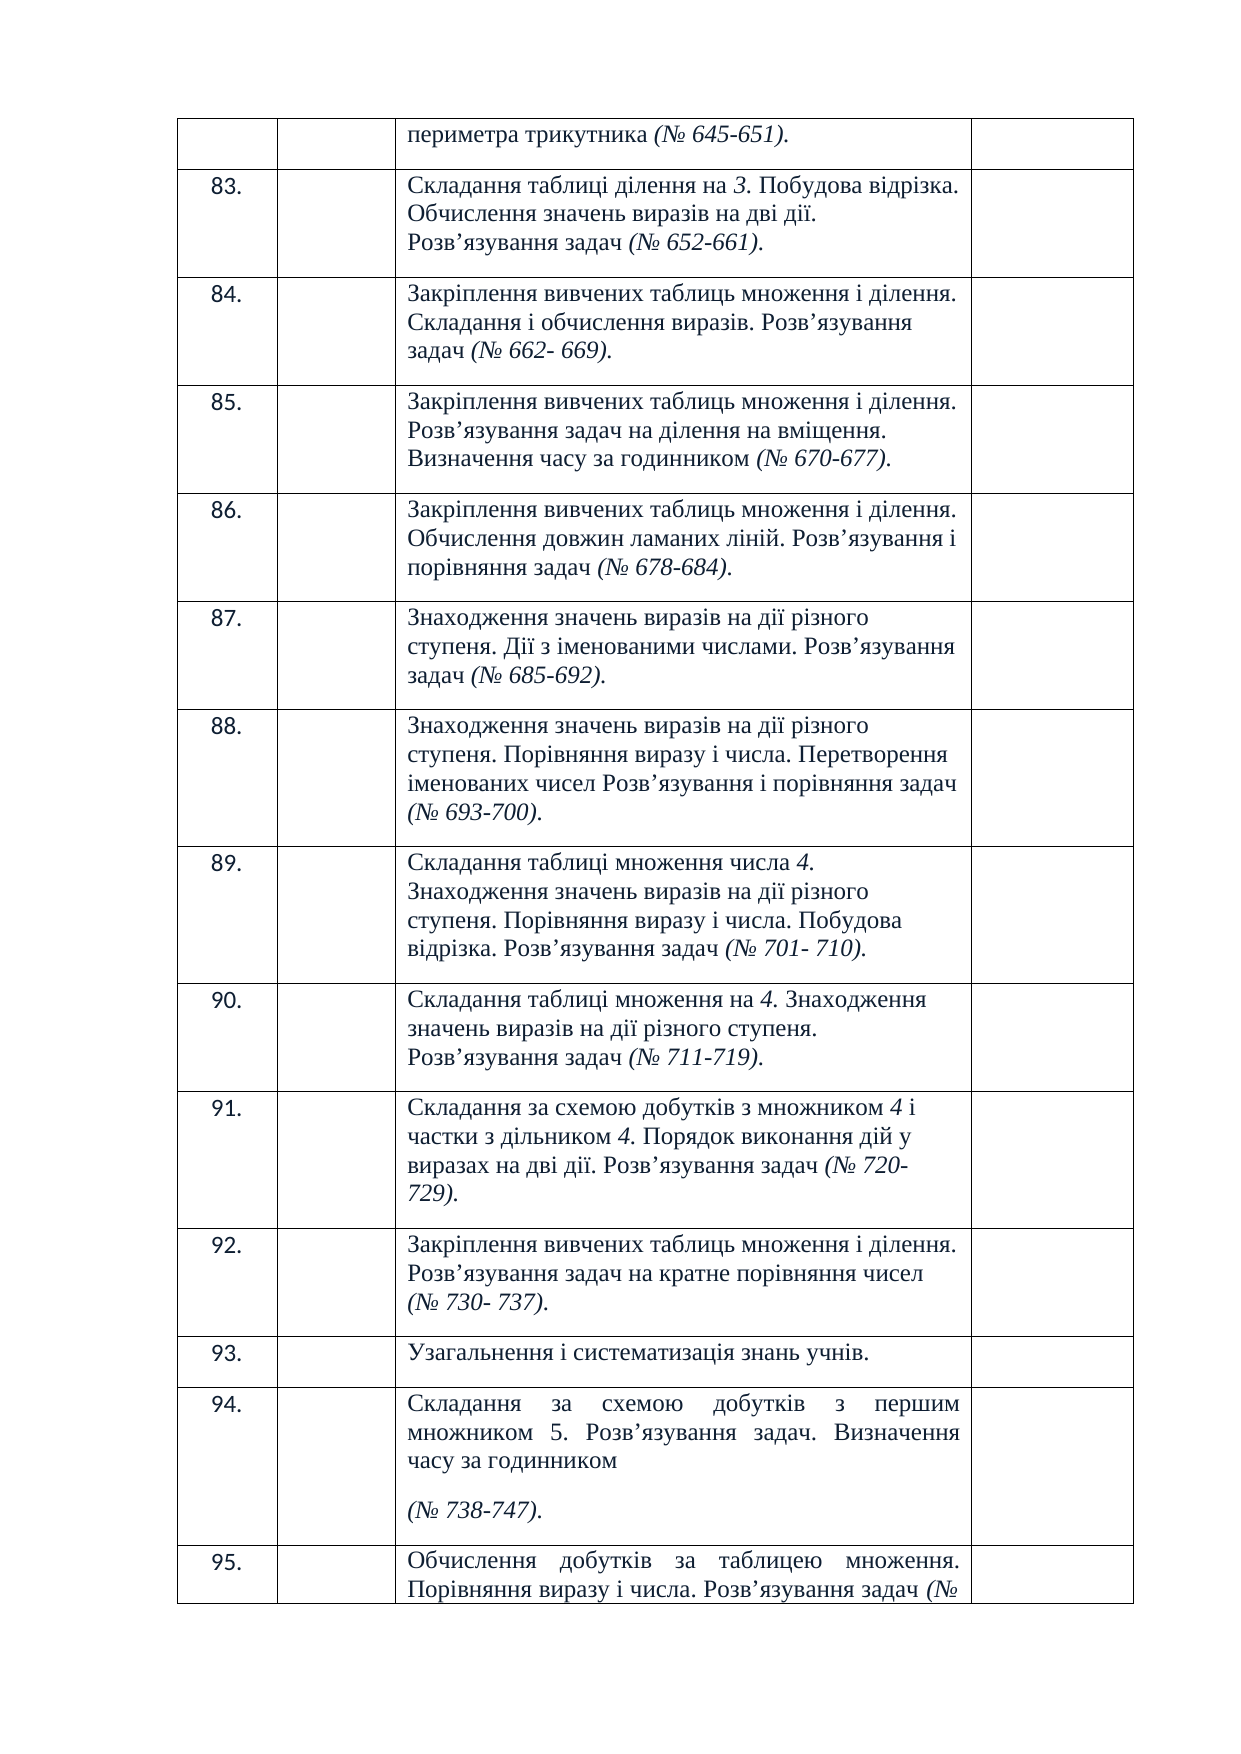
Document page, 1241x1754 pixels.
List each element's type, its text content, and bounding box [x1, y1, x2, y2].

table_cell [178, 602, 277, 709]
table_cell [278, 984, 395, 1091]
table_cell [178, 1546, 277, 1603]
table_cell [178, 386, 277, 493]
table_cell [972, 602, 1133, 709]
table_cell [972, 1546, 1133, 1603]
table_cell [972, 847, 1133, 983]
table_cell [278, 1388, 395, 1544]
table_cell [396, 1546, 971, 1603]
table_cell Знаходження значень виразів на дії різного ступеня. Дії з іменованими числами. Розв’язування задач (№ 685-692). [396, 602, 971, 709]
table_cell [972, 494, 1133, 601]
table_cell Складання за схемою добутків з першим множником 5. Розв’язування задач. Визначення часу за годинником (№ 738-747). [396, 1388, 971, 1544]
table_cell Знаходження значень виразів на дії різного ступеня. Порівняння виразу і числа. Перетворення іменованих чисел Розв’язування і порівняння задач (№ 693-700). [396, 710, 971, 846]
table_cell [972, 386, 1133, 493]
table_cell [972, 1388, 1133, 1544]
table_cell Закріплення вивчених таблиць множення і ділення. Обчислення довжин ламаних ліній. Розв’язування і порівняння задач (№ 678-684). [396, 494, 971, 601]
table_cell Узагальнення і систематизація знань учнів. [396, 1337, 971, 1387]
table_cell [278, 494, 395, 601]
table_cell Складання за схемою добутків з множником 4 і частки з дільником 4. Порядок виконання дій у виразах на дві дії. Розв’язування задач (№ 720-729). [396, 1092, 971, 1228]
table_cell [178, 170, 277, 277]
table_cell [972, 1092, 1133, 1228]
table_cell [278, 1229, 395, 1336]
table_cell [178, 1337, 277, 1387]
table_cell [178, 1388, 277, 1544]
table_cell [972, 278, 1133, 385]
table_cell [278, 170, 395, 277]
table_cell [278, 847, 395, 983]
table_cell [278, 278, 395, 385]
table_cell [278, 1337, 395, 1387]
table_cell [178, 494, 277, 601]
table_cell [972, 170, 1133, 277]
table_cell [278, 119, 395, 169]
table_cell [178, 710, 277, 846]
table_cell [972, 710, 1133, 846]
table_cell [178, 847, 277, 983]
table_cell [278, 1092, 395, 1228]
table_cell [178, 1092, 277, 1228]
table_cell [972, 1229, 1133, 1336]
table_cell Складання таблиці множення числа 4. Знаходження значень виразів на дії різного ступеня. Порівняння виразу і числа. Побудова відрізка. Розв’язування задач (№ 701- 710). [396, 847, 971, 983]
table_cell Складання таблиці множення на 4. Знаходження значень виразів на дії різного ступеня. Розв’язування задач (№ 711-719). [396, 984, 971, 1091]
table_cell [278, 386, 395, 493]
table_cell [278, 602, 395, 709]
table_cell Закріплення вивчених таблиць множення і ділення. Розв’язування задач на кратне порівняння чисел (№ 730- 737). [396, 1229, 971, 1336]
table_cell [972, 119, 1133, 169]
table_cell [178, 278, 277, 385]
table_cell Закріплення вивчених таблиць множення і ділення. Розв’язування задач на ділення на вміщення. Визначення часу за годинником (№ 670-677). [396, 386, 971, 493]
table_cell [178, 1229, 277, 1336]
table_cell Закріплення вивчених таблиць множення і ділення. Складання і обчислення виразів. Розв’язування задач (№ 662- 669). [396, 278, 971, 385]
table_cell Складання таблиці ділення на 3. Побудова відрізка. Обчислення значень виразів на дві дії. Розв’язування задач (№ 652-661). [396, 170, 971, 277]
table_cell [278, 710, 395, 846]
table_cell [396, 119, 971, 169]
table_cell [972, 1337, 1133, 1387]
table_cell [178, 119, 277, 169]
table_cell [178, 984, 277, 1091]
table_cell [972, 984, 1133, 1091]
table_cell [278, 1546, 395, 1603]
